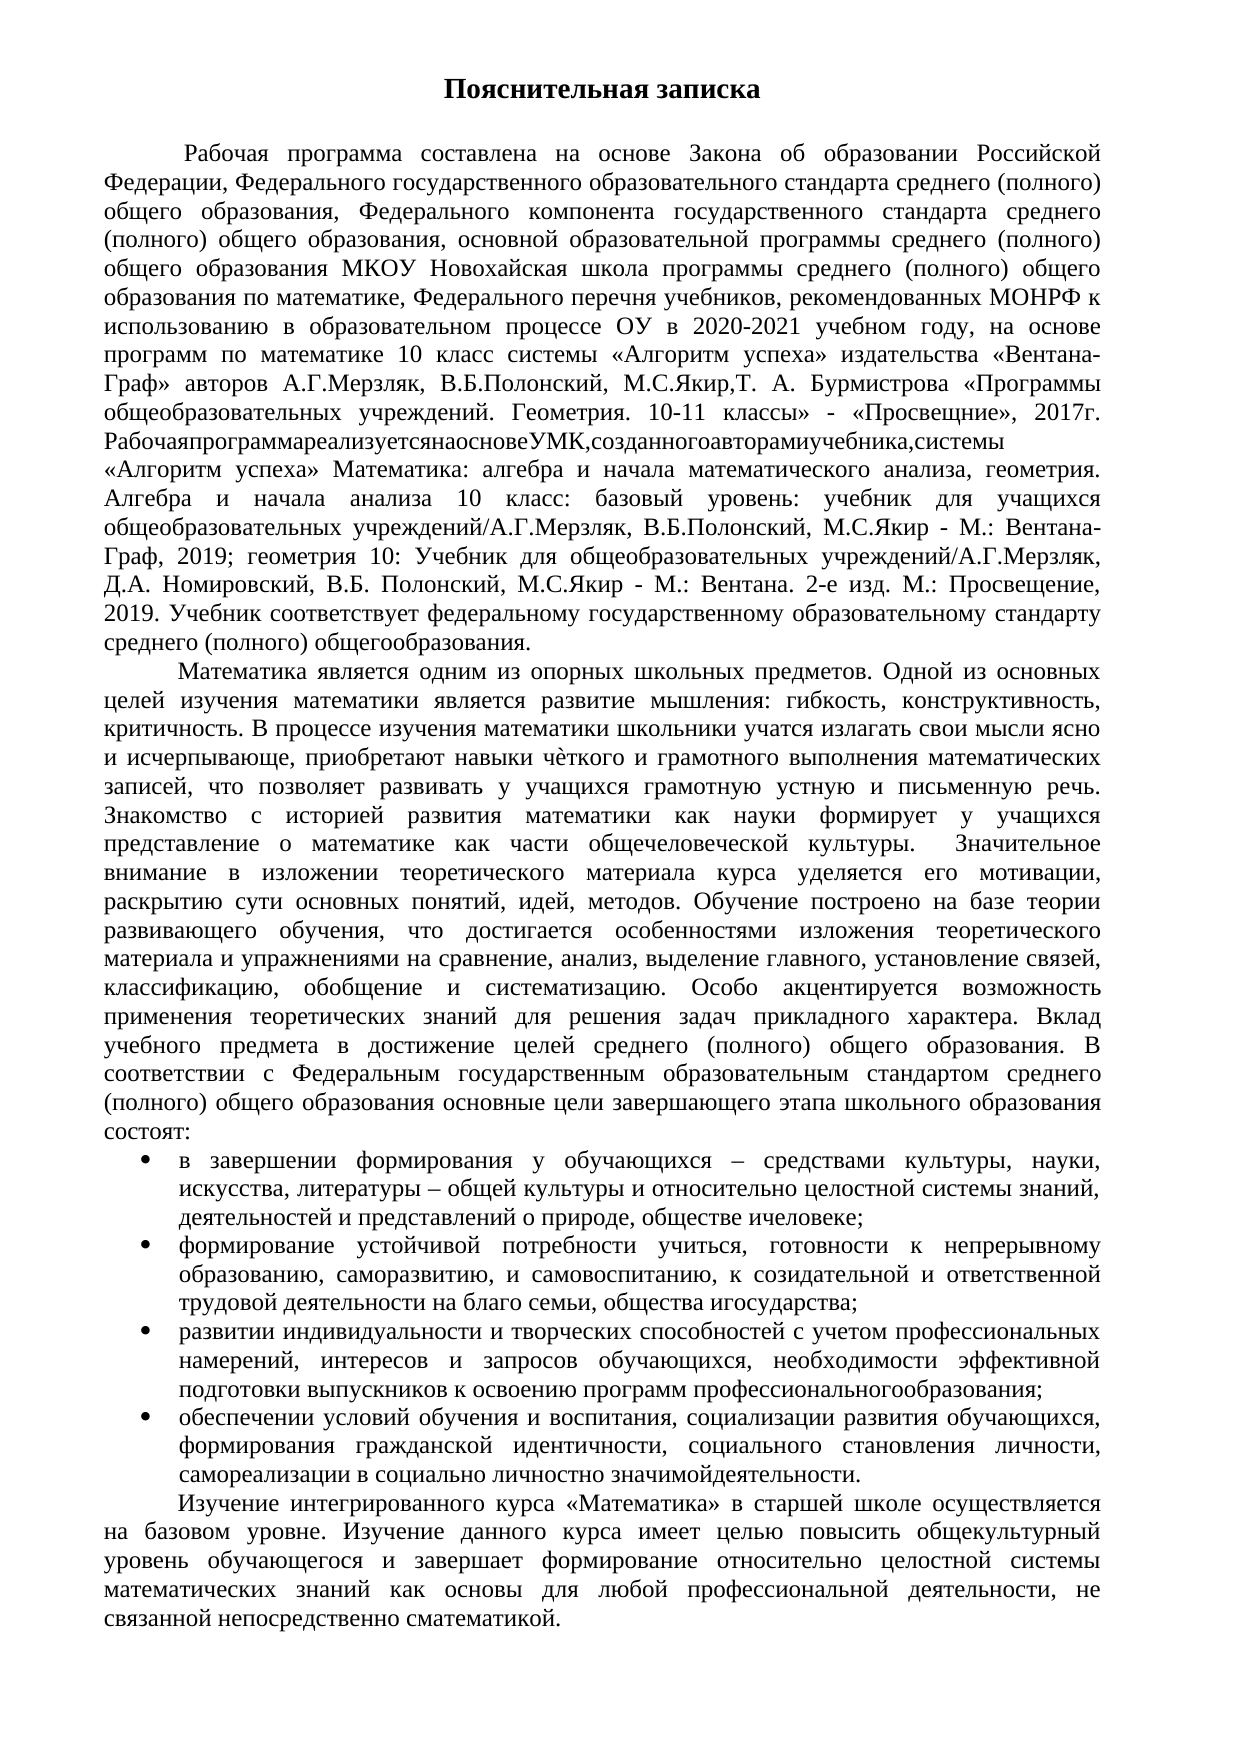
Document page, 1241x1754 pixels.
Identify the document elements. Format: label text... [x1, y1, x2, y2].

text «Алгоритм успеха» Математика: алгебра и начала математического анализа, геометрия. Алгебра и начала анализа 10 класс: базовый уровень: учебник для учащихся общеобразовательных учреждений/А.Г.Мерзляк, В.Б.Полонский, М.С.Якир - М.: Вентана- Граф, 2019; геометрия 10: Учебник для общеобразовательных учреждений/А.Г.Мерзляк, Д.А. Номировский, В.Б. Полонский, М.С.Якир - М.: Вентана. 2-е изд. М.: Просвещение, 2019. Учебник соответствует федеральному государственному образовательному стандарту среднего (полного) общегообразования. [103, 454, 1102, 656]
list развитии индивидуальности и творческих способностей с учетом профессиональных намерений, интересов и запросов обучающихся, необходимости эффективной подготовки выпускников к освоению программ профессиональногообразования; [141, 1316, 1101, 1403]
text Рабочая программа составлена на основе Закона об образовании Российской Федерации, Федерального государственного образовательного стандарта среднего (полного) общего образования, Федерального компонента государственного стандарта среднего (полного) общего образования, основной образовательной программы среднего (полного) общего образования МКОУ Новохайская школа программы среднего (полного) общего образования по математике, Федерального перечня учебников, рекомендованных МОНРФ к использованию в образовательном процессе ОУ в 2020-2021 учебном году, на основе программ по математике 10 класс системы «Алгоритм успеха» издательства «Вентана- Граф» авторов А.Г.Мерзляк, В.Б.Полонский, М.С.Якир,Т. А. Бурмистрова «Программы общеобразовательных учреждений. Геометрия. 10-11 классы» - «Просвещние», 2017г. РабочаяпрограммареализуетсянаосновеУМК,созданногоавторамиучебника,системы [103, 138, 1102, 454]
text Пояснительная записка [443, 72, 1196, 105]
list обеспечении условий обучения и воспитания, социализации развития обучающихся, формирования гражданской идентичности, социального становления личности, самореализации в социально личностно значимойдеятельности. [141, 1403, 1102, 1487]
list формирование устойчивой потребности учиться, готовности к непрерывному образованию, саморазвитию, и самовоспитанию, к созидательной и ответственной трудовой деятельности на благо семьи, общества игосударства; [141, 1231, 1102, 1316]
list в завершении формирования у обучающихся – средствами культуры, науки, искусства, литературы – общей культуры и относительно целостной системы знаний, деятельностей и представлений о природе, обществе ичеловеке; [141, 1145, 1101, 1231]
text Изучение интегрированного курса «Математика» в старшей школе осуществляется на базовом уровне. Изучение данного курса имеет целью повысить общекультурный уровень обучающегося и завершает формирование относительно целостной системы математических знаний как основы для любой профессиональной деятельности, не связанной непосредственно сматематикой. [103, 1488, 1102, 1631]
text Математика является одним из опорных школьных предметов. Одной из основных целей изучения математики является развитие мышления: гибкость, конструктивность, критичность. В процессе изучения математики школьники учатся излагать свои мысли ясно и исчерпывающе, приобретают навыки чѐткого и грамотного выполнения математических записей, что позволяет развивать у учащихся грамотную устную и письменную речь. Знакомство с историей развития математики как науки формирует у учащихся представление о математике как части общечеловеческой культуры. Значительное внимание в изложении теоретического материала курса уделяется его мотивации, раскрытию сути основных понятий, идей, методов. Обучение построено на базе теории развивающего обучения, что достигается особенностями изложения теоретического материала и упражнениями на сравнение, анализ, выделение главного, установление связей, классификацию, обобщение и систематизацию. Особо акцентируется возможность применения теоретических знаний для решения задач прикладного характера. Вклад учебного предмета в достижение целей среднего (полного) общего образования. В соответствии с Федеральным государственным образовательным стандартом среднего (полного) общего образования основные цели завершающего этапа школьного образования состоят: [103, 656, 1102, 1145]
